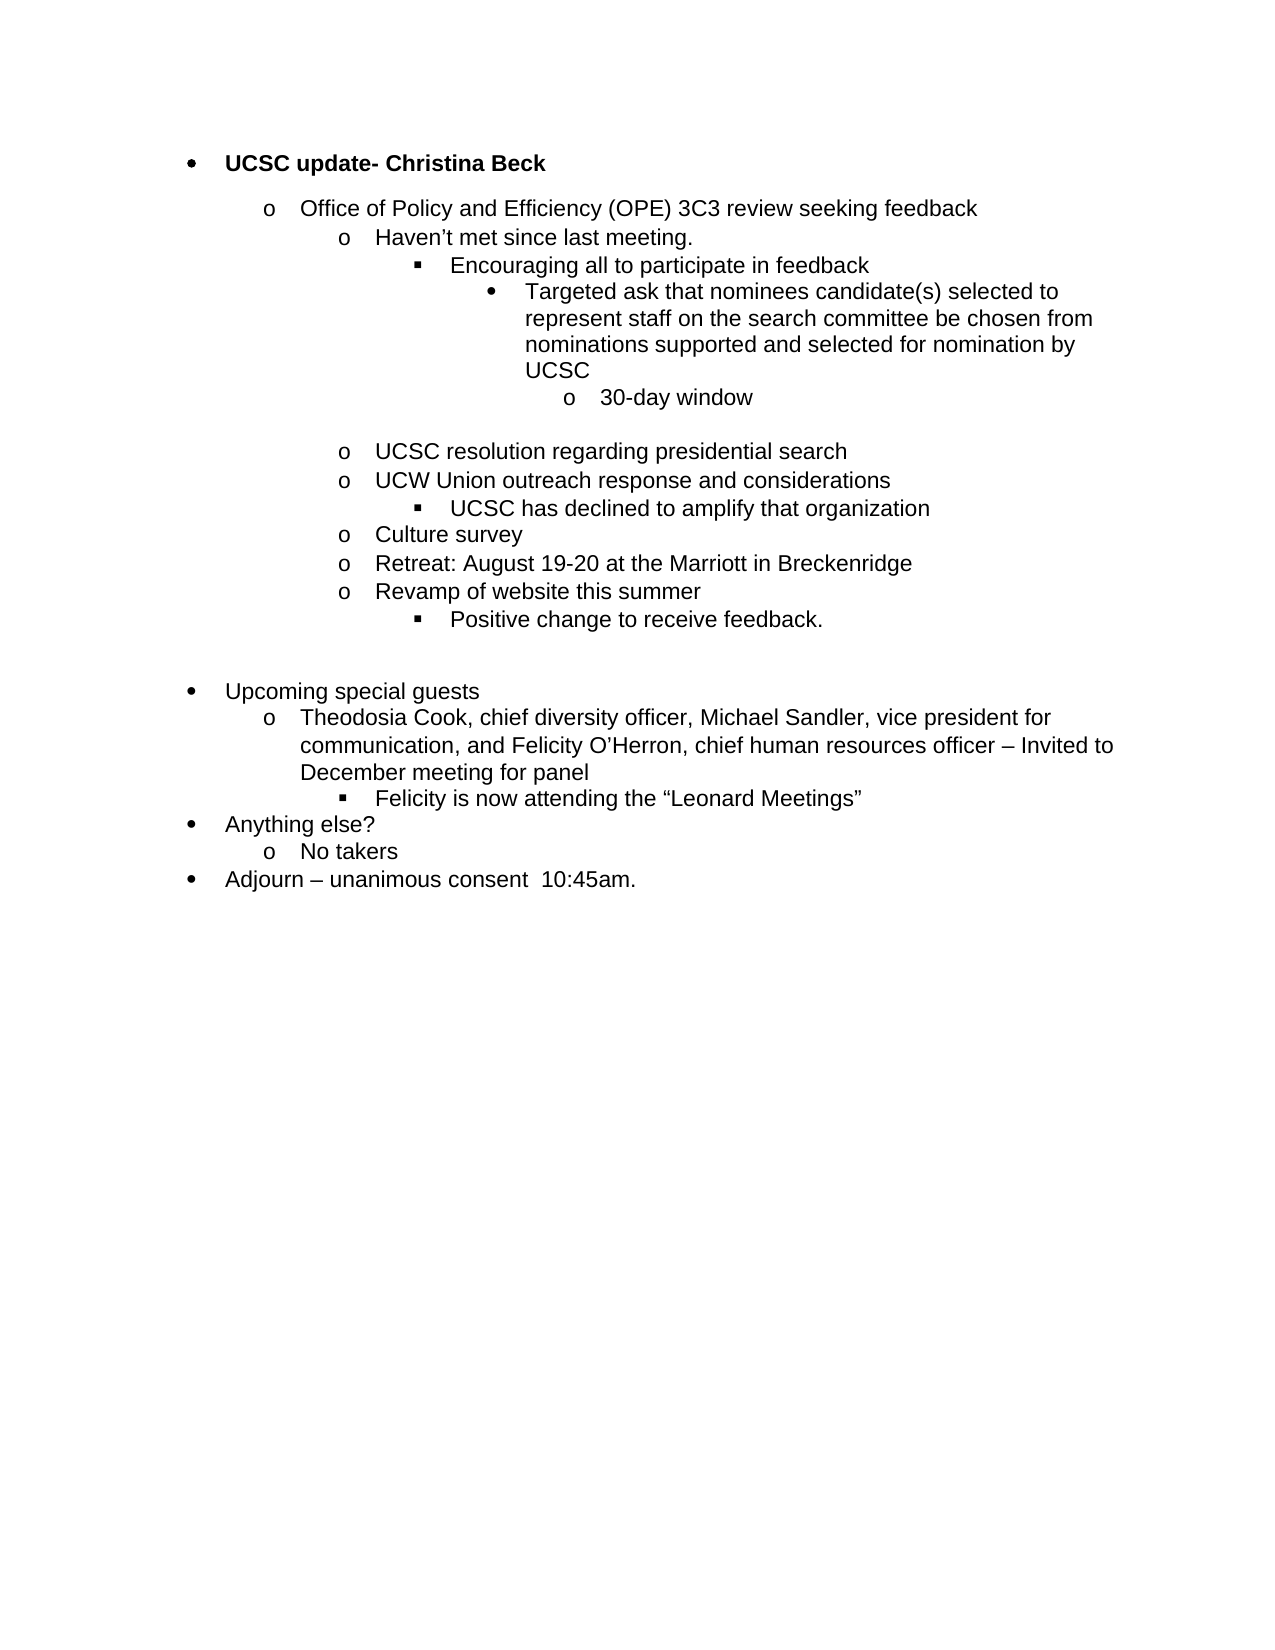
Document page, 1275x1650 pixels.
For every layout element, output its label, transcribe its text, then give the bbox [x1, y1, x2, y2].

list Encouraging all to participate in feedback [412, 252, 1123, 278]
list UCSC update- Christina Beck [187, 150, 1125, 176]
list Culture survey [337, 521, 1123, 549]
list UCSC resolution regarding presidential search [337, 438, 1123, 467]
list Upcoming special guests [187, 678, 1125, 704]
list 30-day window [562, 383, 1123, 412]
list Felicity is now attending the “Leonard Meetings” [337, 785, 1125, 811]
list UCW Union outreach response and considerations [337, 467, 1123, 495]
list Office of Policy and Efficiency (OPE) 3C3 review seeking feedback [262, 195, 1123, 223]
list Revamp of website this summer [337, 578, 1123, 606]
list No takers [262, 838, 1125, 866]
list Retreat: August 19-20 at the Marriott in Breckenridge [337, 549, 1123, 578]
list Theodosia Cook, chief diversity officer, Michael Sandler, vice president for communication, and Felicity O’Herron, chief human resources officer – Invited to December meeting for panel [262, 704, 1125, 785]
list Positive change to receive feedback. [412, 606, 1123, 633]
list Targeted ask that nominees candidate(s) selected to represent staff on the search committee be chosen from nominations supported and selected for nomination by UCSC [487, 278, 1123, 383]
list Anything else? [187, 811, 1125, 838]
list UCSC has declined to amplify that organization [412, 495, 1123, 521]
list Adjourn – unanimous consent 10:45am. [187, 866, 1125, 892]
list Haven’t met since last meeting. [337, 223, 1123, 252]
